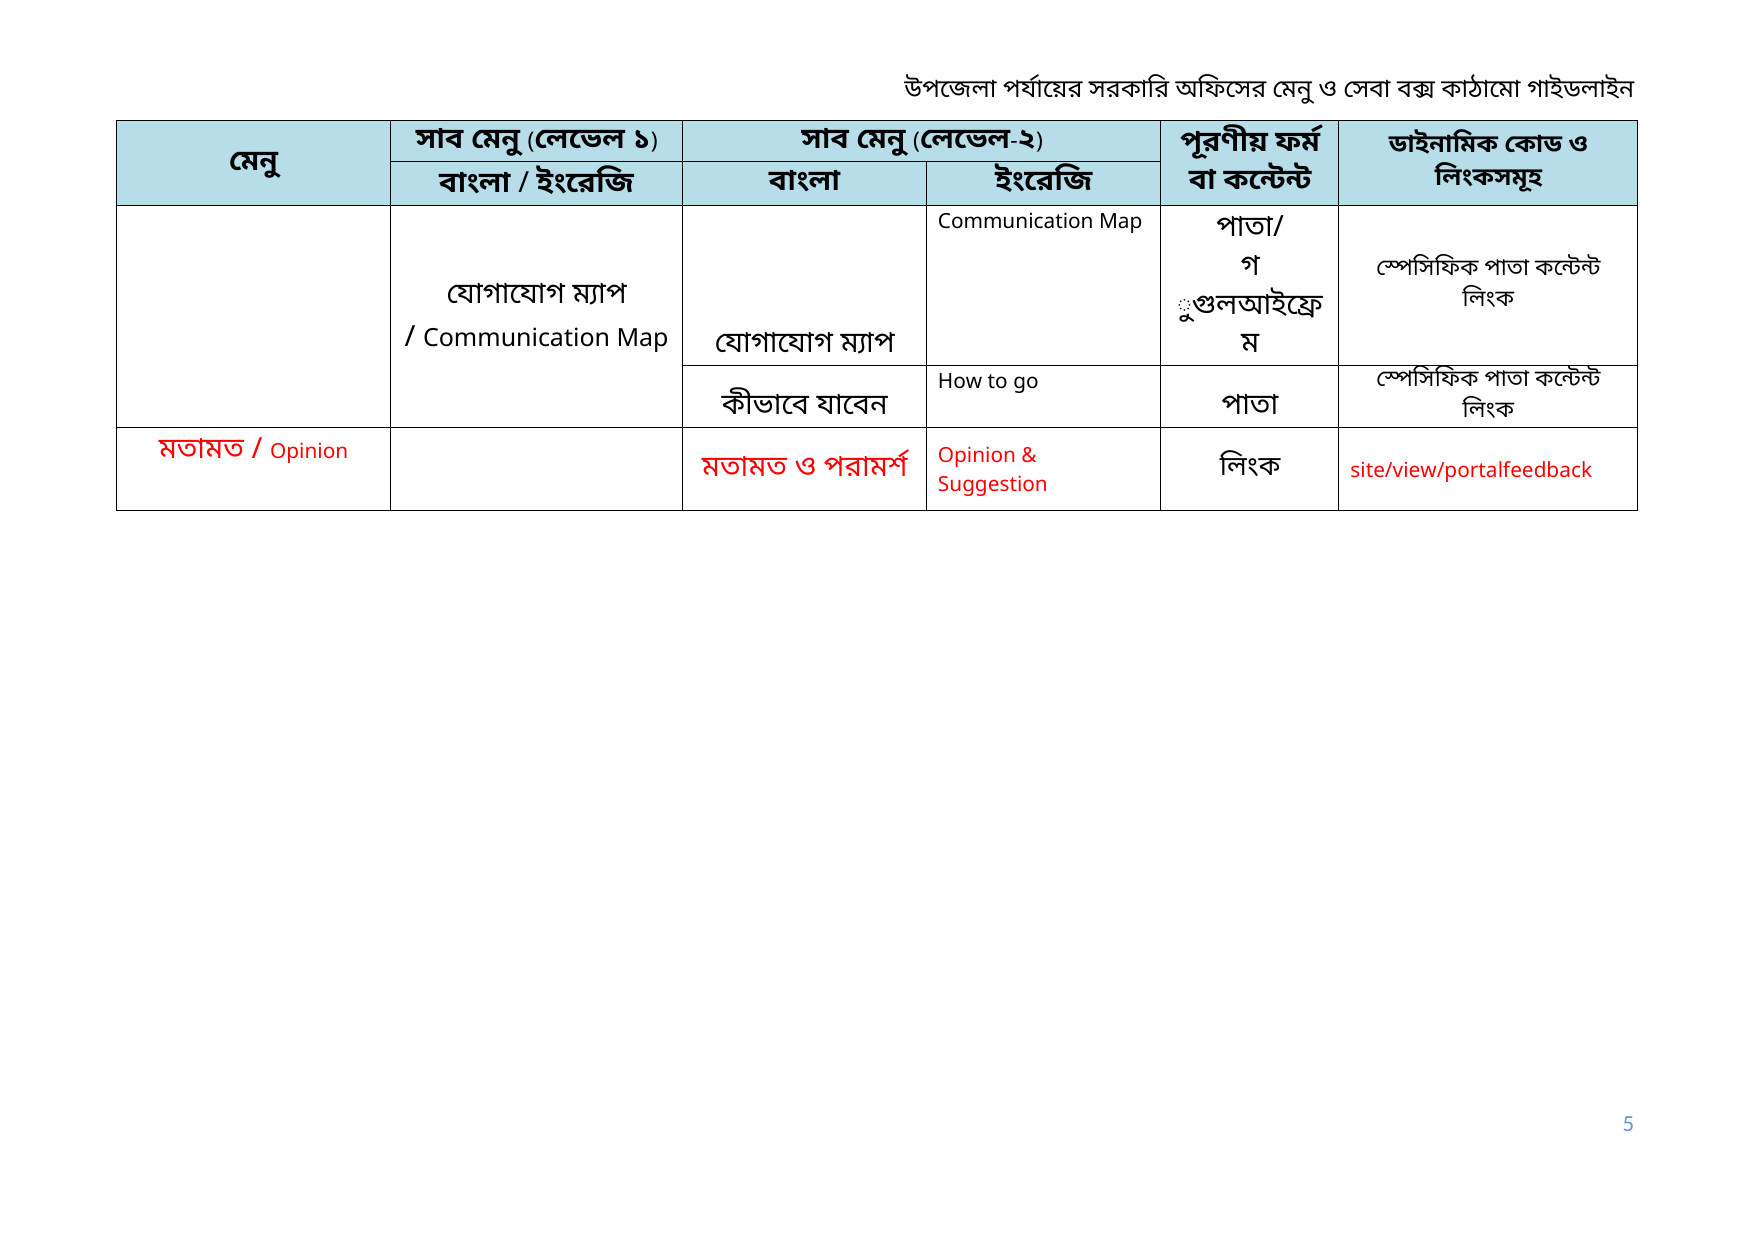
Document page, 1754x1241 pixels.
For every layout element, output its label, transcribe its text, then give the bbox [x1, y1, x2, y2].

table_cell লিংক [1161, 428, 1338, 510]
table_cell স্পেসিফিক পাতা কন্টেন্ট লিংক [1339, 366, 1637, 427]
table_cell How to go [927, 366, 1160, 427]
table_cell [391, 428, 682, 510]
table_header মেনু [117, 121, 390, 205]
table_cell বাংলা [683, 162, 926, 205]
table_cell যোগাযোগ ম্যাপ [683, 206, 926, 365]
table_cell পাতা [1161, 366, 1338, 427]
table_cell site/view/portalfeedback [1339, 428, 1637, 510]
table_header সাব মেনু (লেভেল-২) [683, 121, 1160, 161]
table_cell Communication Map [927, 206, 1160, 365]
table_cell মতামত / Opinion [117, 428, 390, 510]
table_cell পাতা/ গুগুলআইফ্রেম [1161, 206, 1338, 365]
table_cell বাংলা / ইংরেজি [391, 162, 682, 205]
table_header সাব মেনু (লেভেল ১) [391, 121, 682, 161]
table_header ডাইনামিক কোড ও লিংকসমূহ [1339, 121, 1637, 205]
table_cell যোগাযোগ ম্যাপ / Communication Map [391, 206, 682, 427]
table_header পূরণীয় ফর্ম বা কন্টেন্ট [1161, 121, 1338, 205]
table_cell স্পেসিফিক পাতা কন্টেন্ট লিংক [1339, 206, 1637, 365]
table_cell কীভাবে যাবেন [683, 366, 926, 427]
table_cell ইংরেজি [927, 162, 1160, 205]
table_cell মতামত ও পরামর্শ [683, 428, 926, 510]
table_cell Opinion & Suggestion [927, 428, 1160, 510]
